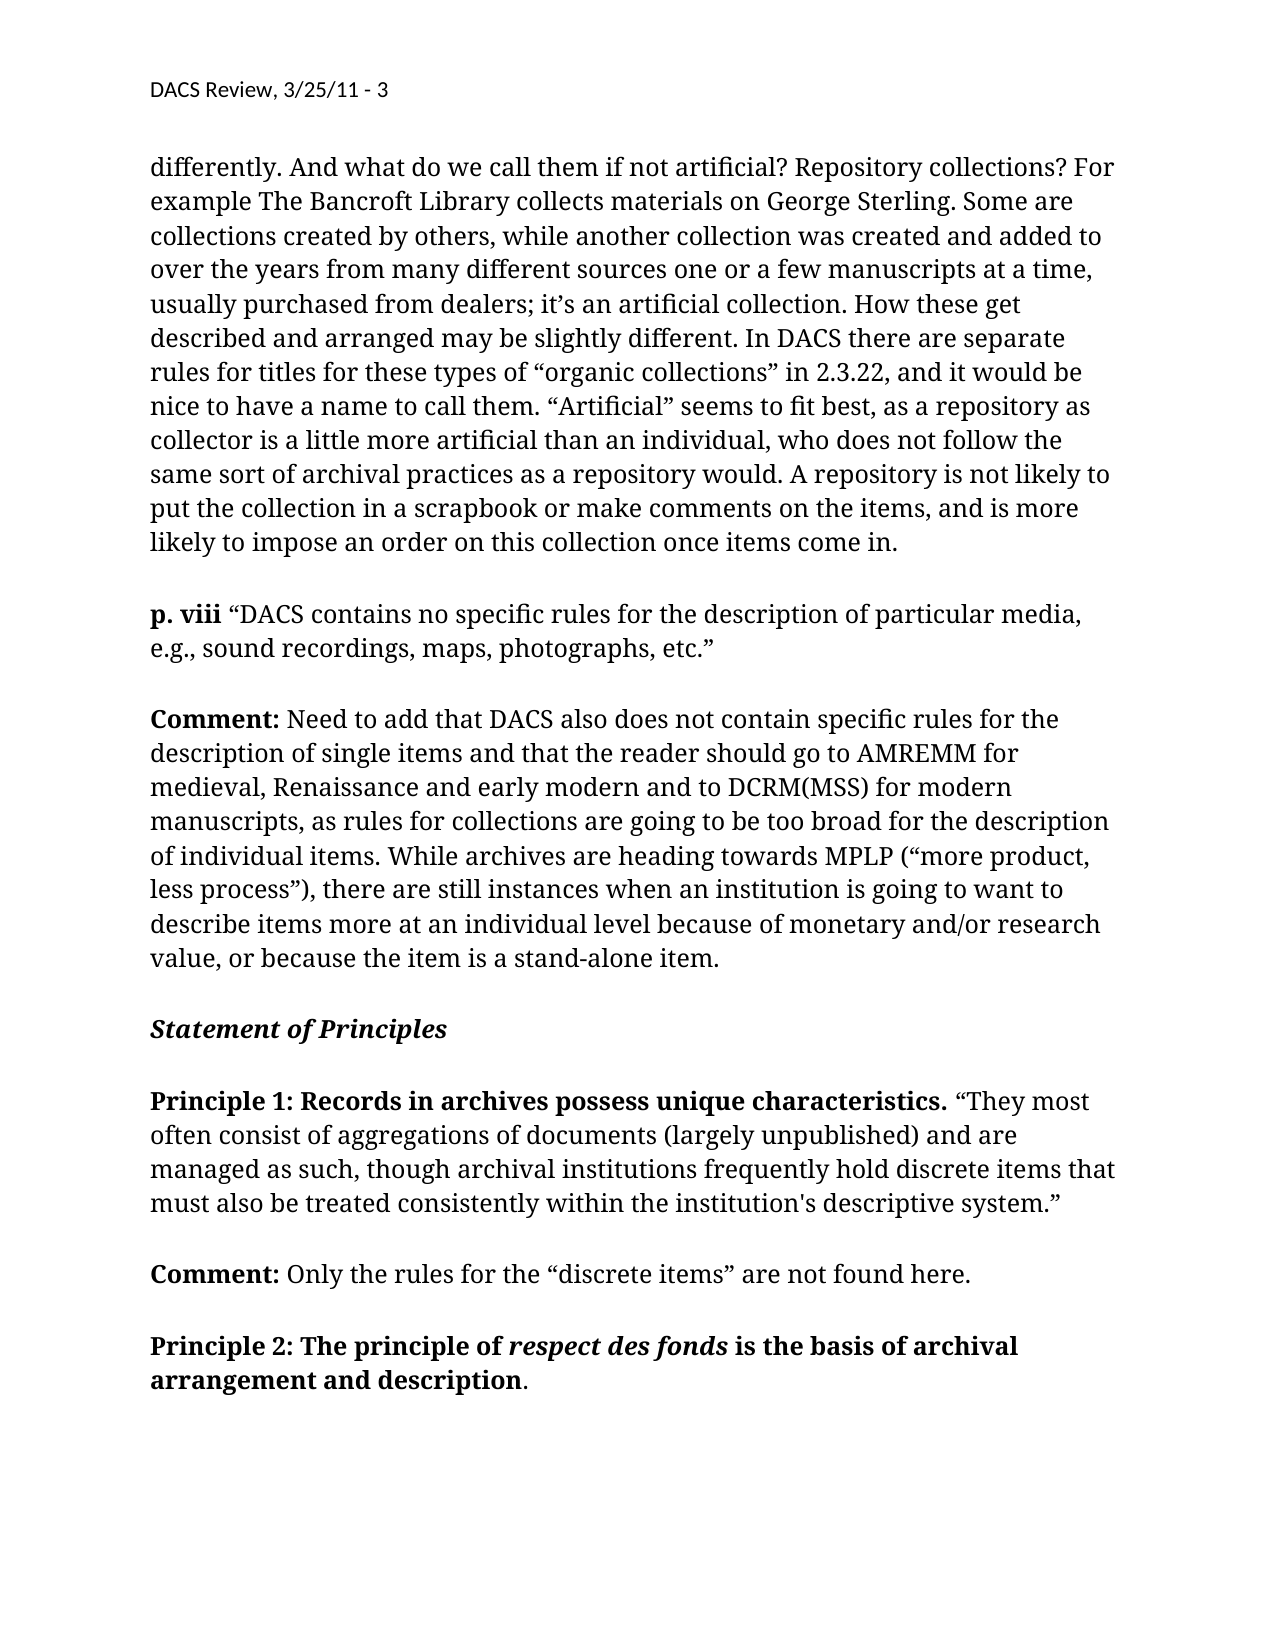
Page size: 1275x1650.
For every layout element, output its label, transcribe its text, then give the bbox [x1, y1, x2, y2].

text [150, 150, 1125, 559]
text Principle 1: Records in archives possess unique characteristics. “They most often consist of aggregations of documents (largely unpublished) and are managed as such, though archival institutions frequently hold discrete items that must also be treated consistently within the institution's descriptive system.” [150, 1083, 1125, 1220]
text p. viii “DACS contains no specific rules for the description of particular media, e.g., sound recordings, maps, photographs, etc.” [150, 596, 1125, 664]
text Principle 2: The principle of respect des fonds is the basis of archival arrangement and description. [150, 1329, 1125, 1397]
text Comment: Only the rules for the “discrete items” are not found here. [150, 1257, 1125, 1291]
text Statement of Principles [150, 1012, 1125, 1046]
text Comment: Need to add that DACS also does not contain specific rules for the description of single items and that the reader should go to AMREMM for medieval, Renaissance and early modern and to DCRM(MSS) for modern manuscripts, as rules for collections are going to be too broad for the description of individual items. While archives are heading towards MPLP (“more product, less process”), there are still instances when an institution is going to want to describe items more at an individual level because of monetary and/or research value, or because the item is a stand-alone item. [150, 702, 1125, 974]
